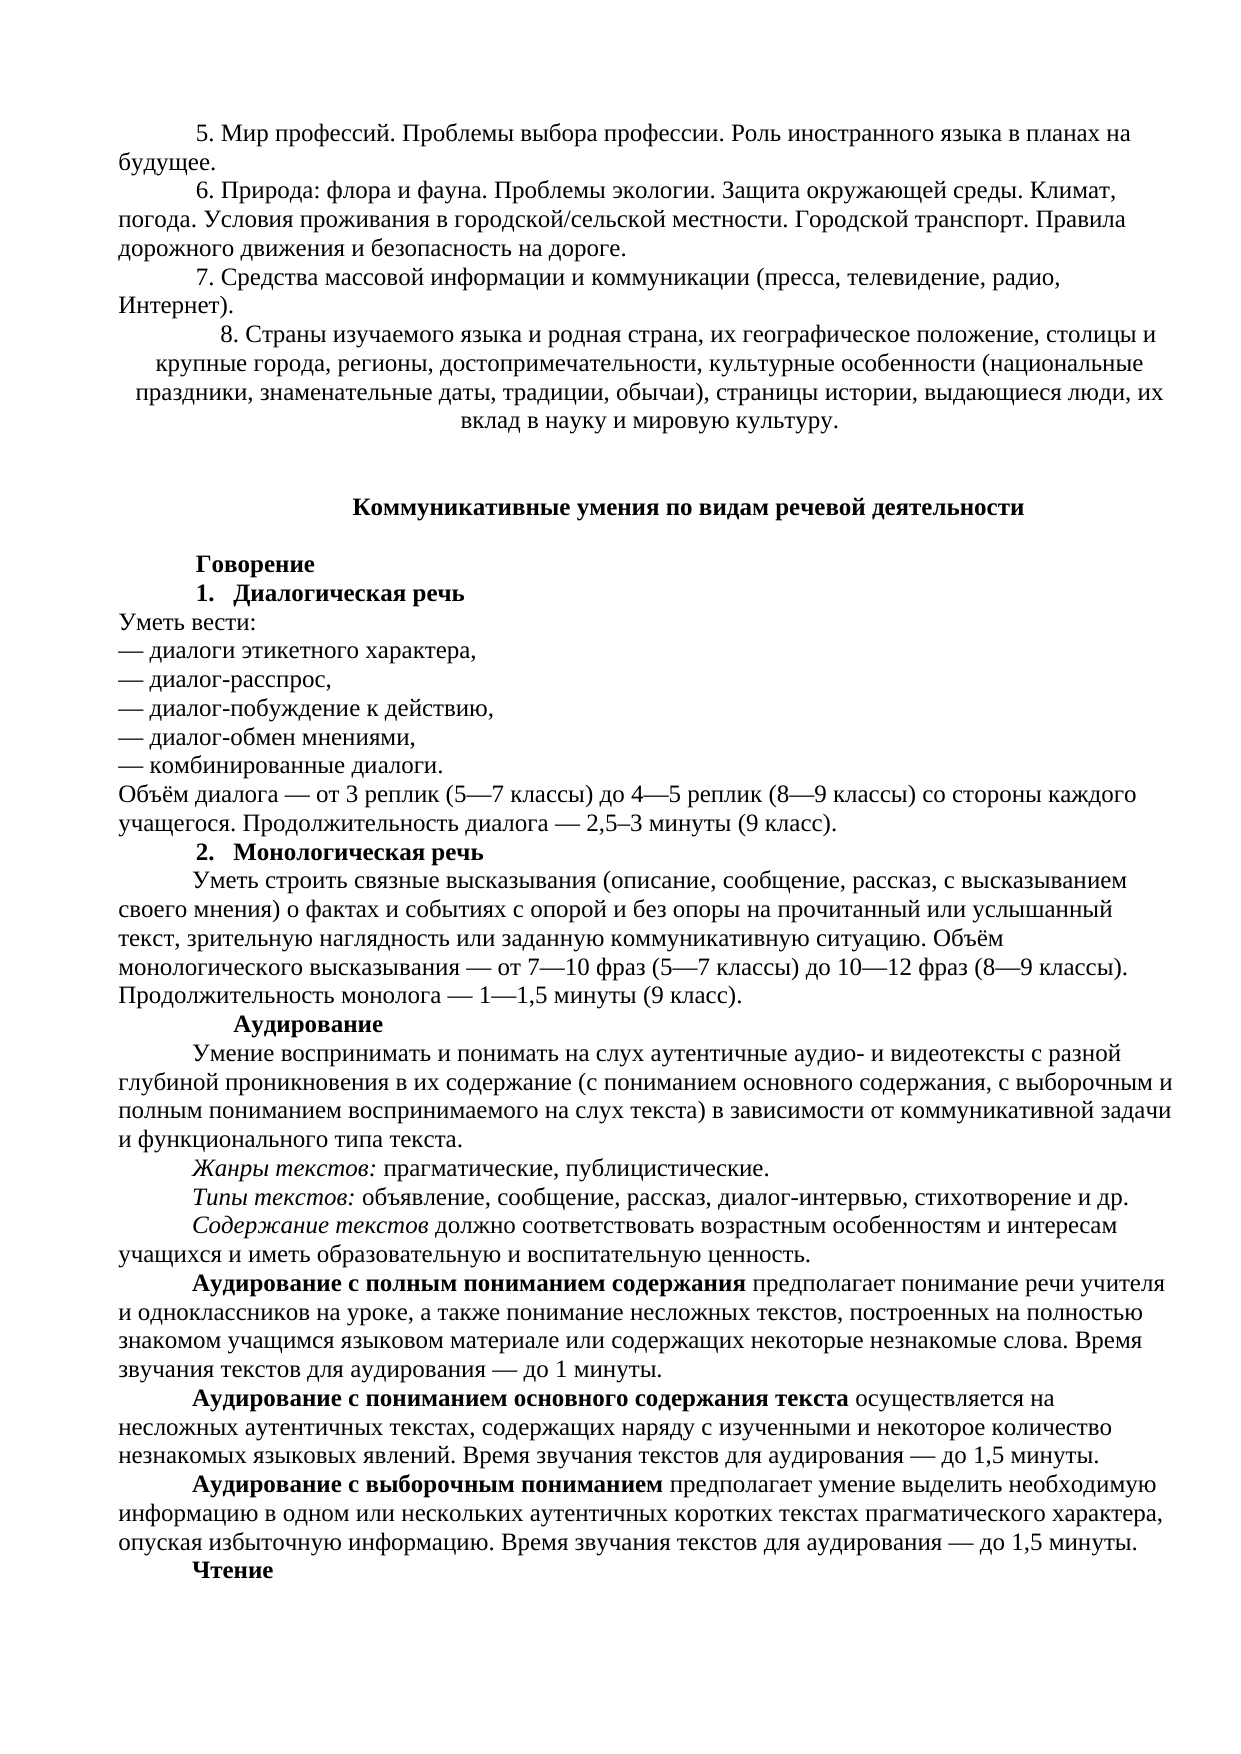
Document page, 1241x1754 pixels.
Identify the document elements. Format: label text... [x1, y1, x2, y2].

text — комбинированные диалоги. [118, 751, 1181, 779]
text — диалог-побуждение к действию, [118, 693, 1181, 722]
text 6. Природа: флора и фауна. Проблемы экологии. Защита окружающей среды. Климат, погода. Условия проживания в городской/сельской местности. Городской транспорт. Правила дорожного движения и безопасность на дороге. [118, 176, 1181, 262]
list Аудирование [233, 1009, 1181, 1038]
text — диалог-обмен мнениями, [118, 722, 1181, 751]
text Типы текстов: объявление, сообщение, рассказ, диалог-интервью, стихотворение и др. [118, 1182, 1181, 1211]
list Диалогическая речь [196, 578, 1181, 607]
text Уметь строить связные высказывания (описание, сообщение, рассказ, с высказыванием своего мнения) о фактах и событиях с опорой и без опоры на прочитанный или услышанный текст, зрительную наглядность или заданную коммуникативную ситуацию. Объём монологического высказывания — от 7—10 фраз (5—7 классы) до 10—12 фраз (8—9 классы). Продолжительность монолога — 1—1,5 минуты (9 класс). [118, 866, 1181, 1009]
text Коммуникативные умения по видам речевой деятельности [118, 492, 1181, 521]
text Аудирование с пониманием основного содержания текста осуществляется на несложных аутентичных текстах, содержащих наряду с изученными и некоторое количество незнакомых языковых явлений. Время звучания текстов для аудирования — до 1,5 минуты. [118, 1383, 1181, 1469]
text 8. Страны изучаемого языка и родная страна, их географическое положение, столицы и крупные города, регионы, достопримечательности, культурные особенности (национальные праздники, знаменательные даты, традиции, обычаи), страницы истории, выдающиеся люди, их вклад в науку и мировую культуру. [118, 319, 1181, 434]
text Уметь вести: [118, 607, 1181, 636]
text — диалоги этикетного характера, [118, 636, 1181, 664]
text Объём диалога — от 3 реплик (5—7 классы) до 4—5 реплик (8—9 классы) со стороны каждого учащегося. Продолжительность диалога — 2,5–3 минуты (9 класс). [118, 779, 1181, 837]
list Монологическая речь [196, 837, 1181, 866]
text Умение воспринимать и понимать на слух аутентичные аудио- и видеотексты с разной глубиной проникновения в их содержание (с пониманием основного содержания, с выборочным и полным пониманием воспринимаемого на слух текста) в зависимости от коммуникативной задачи и функционального типа текста. [118, 1038, 1181, 1153]
text Содержание текстов должно соответствовать возрастным особенностям и интересам учащихся и иметь образовательную и воспитательную ценность. [118, 1211, 1181, 1268]
text — диалог-расспрос, [118, 664, 1181, 693]
text Говорение [118, 549, 1181, 578]
text Аудирование с выборочным пониманием предполагает умение выделить необходимую информацию в одном или нескольких аутентичных коротких текстах прагматического характера, опуская избыточную информацию. Время звучания текстов для аудирования — до 1,5 минуты. [118, 1469, 1181, 1556]
text 7. Средства массовой информации и коммуникации (пресса, телевидение, радио, Интернет). [118, 262, 1181, 319]
text Чтение [118, 1556, 1181, 1584]
text 5. Мир профессий. Проблемы выбора профессии. Роль иностранного языка в планах на будущее. [118, 118, 1181, 176]
text Жанры текстов: прагматические, публицистические. [118, 1153, 1181, 1182]
text Аудирование с полным пониманием содержания предполагает понимание речи учителя и одноклассников на уроке, а также понимание несложных текстов, построенных на полностью знакомом учащимся языковом материале или содержащих некоторые незнакомые слова. Время звучания текстов для аудирования — до 1 минуты. [118, 1268, 1181, 1383]
